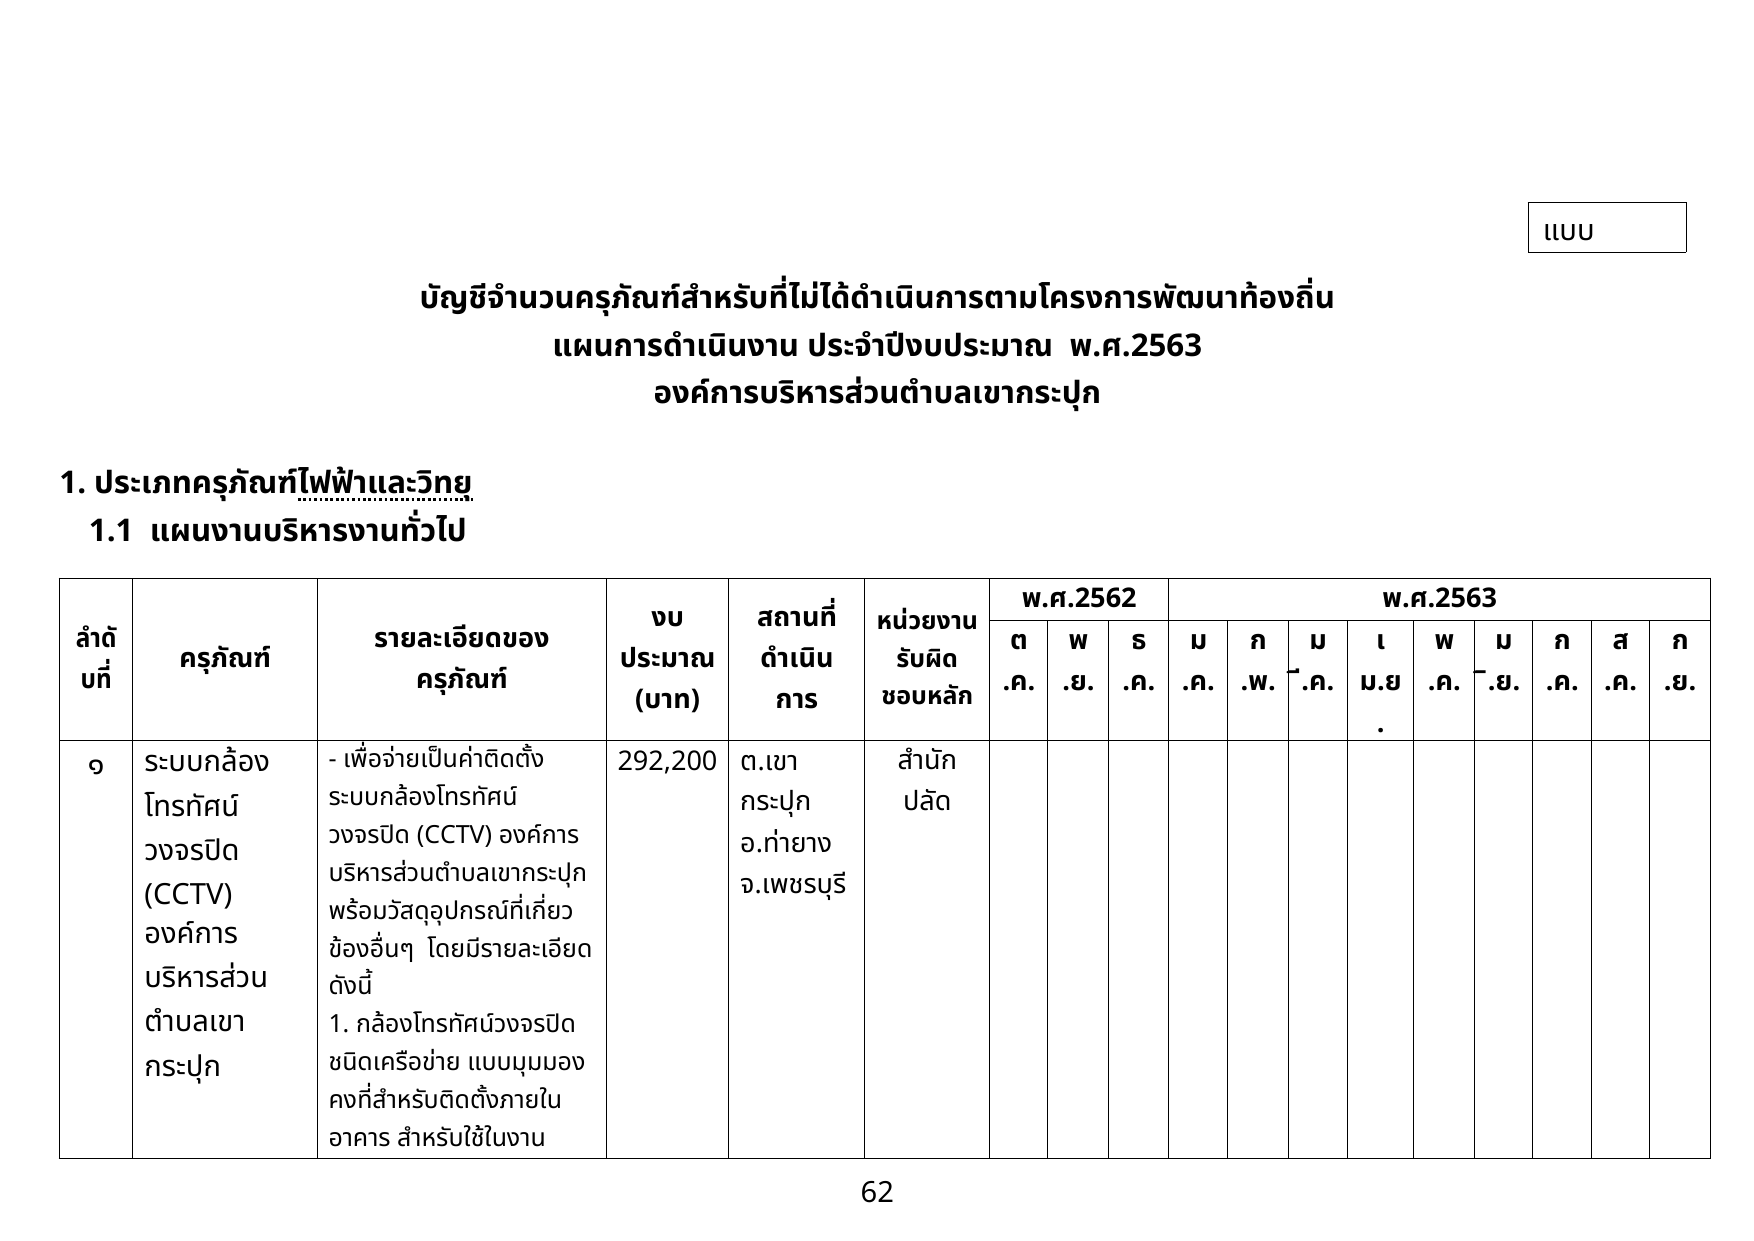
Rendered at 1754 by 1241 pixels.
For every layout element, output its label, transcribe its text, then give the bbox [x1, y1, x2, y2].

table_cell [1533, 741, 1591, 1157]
table_cell [990, 741, 1047, 1157]
table_header หน่วยงานรับผิดชอบหลัก [865, 579, 989, 740]
table_cell พ.ย. [1048, 621, 1108, 740]
table_cell พ.ค. [1414, 621, 1474, 740]
table_cell [1109, 741, 1168, 1157]
table_cell 292,200 [607, 741, 728, 1157]
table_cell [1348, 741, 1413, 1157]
table_cell สำนักปลัด [865, 741, 989, 1157]
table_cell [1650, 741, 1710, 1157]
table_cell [318, 741, 606, 1157]
table_header งบประมาณ (บาท) [607, 579, 728, 740]
table_cell [1228, 741, 1288, 1157]
table_cell [1169, 741, 1227, 1157]
table_cell ก.ย. [1650, 621, 1710, 740]
table_header รายละเอียดของครุภัณฑ์ [318, 579, 606, 740]
table_cell [1289, 741, 1347, 1157]
table_cell ม.ค. [1169, 621, 1227, 740]
text 1. ประเภทครุภัณฑ์ไฟฟ้าและวิทยุ [59, 460, 1606, 507]
table_header พ.ศ.2562 [990, 579, 1168, 620]
table_header สถานที่ดำเนินการ [729, 579, 864, 740]
table_cell มี.ค. [1289, 621, 1347, 740]
table_cell ก.ค. [1533, 621, 1591, 740]
text องค์การบริหารส่วนตำบลเขากระปุก [148, 370, 1606, 417]
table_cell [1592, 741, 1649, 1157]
text แผนการดำเนินงาน ประจำปีงบประมาณ พ.ศ.2563 [148, 323, 1606, 370]
table_header พ.ศ.2563 [1169, 579, 1710, 620]
table_cell ก.พ. [1228, 621, 1288, 740]
text บัญชีจำนวนครุภัณฑ์สำหรับที่ไม่ได้ดำเนินการตามโครงการพัฒนาท้องถิ่น [148, 276, 1606, 323]
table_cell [729, 741, 864, 1157]
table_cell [133, 741, 317, 1157]
table_cell ธ.ค. [1109, 621, 1168, 740]
text 1.1 แผนงานบริหารงานทั่วไป [89, 507, 1606, 555]
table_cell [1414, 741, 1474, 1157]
table_cell มิ.ย. [1475, 621, 1532, 740]
table_cell [1048, 741, 1108, 1157]
table_header ครุภัณฑ์ [133, 579, 317, 740]
table_cell เม.ย. [1348, 621, 1413, 740]
table_cell ต.ค. [990, 621, 1047, 740]
table_header ลำดับที่ [60, 579, 132, 740]
table_cell ๑ [60, 741, 132, 1157]
table_cell ส.ค. [1592, 621, 1649, 740]
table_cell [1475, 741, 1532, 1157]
